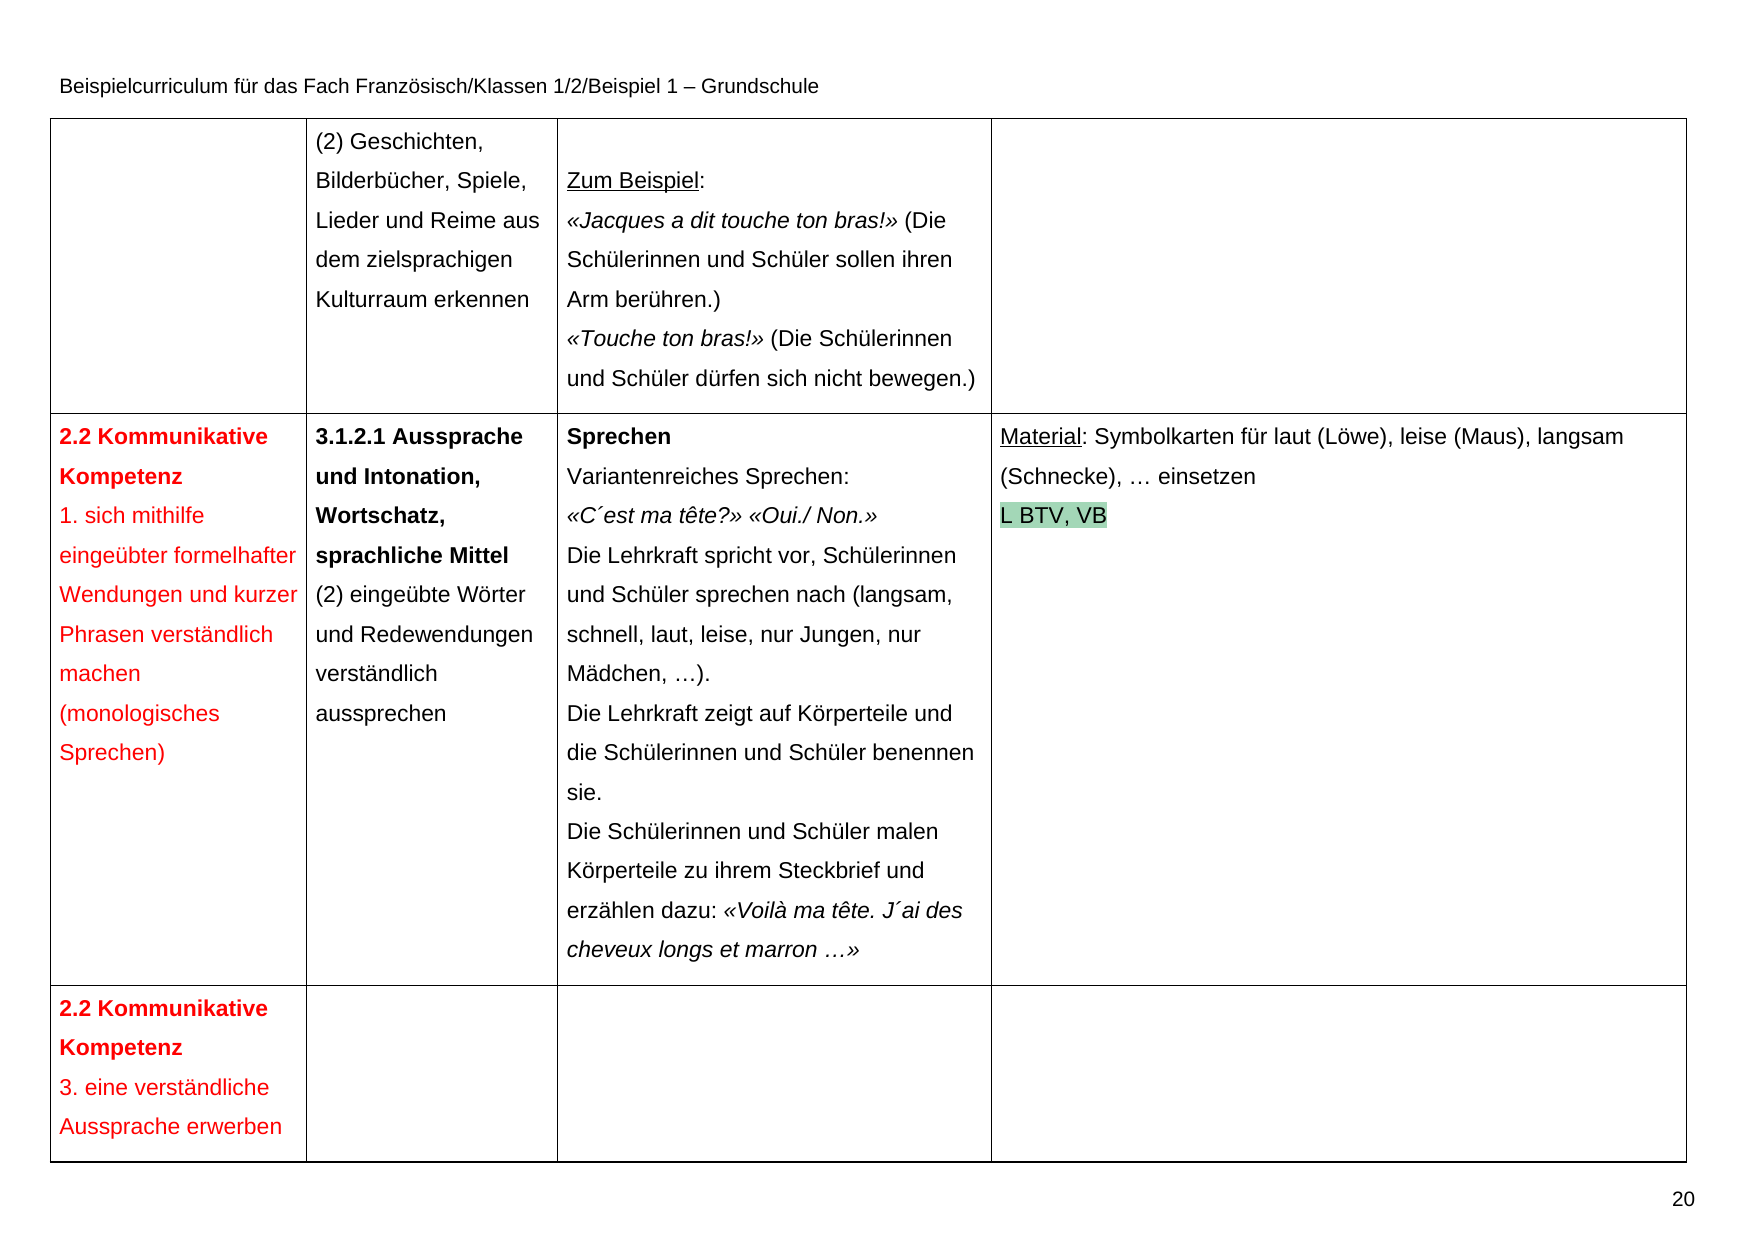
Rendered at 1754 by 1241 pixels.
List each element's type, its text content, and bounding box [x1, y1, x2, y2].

table_cell 2.2 Kommunikative Kompetenz 3. eine verständliche Aussprache erwerben [51, 986, 306, 1161]
table_cell [307, 986, 557, 1161]
table_cell Material: Symbolkarten für laut (Löwe), leise (Maus), langsam (Schnecke), … einsetzen L BTV, VB [992, 414, 1686, 985]
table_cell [307, 119, 557, 413]
table_cell [558, 986, 991, 1161]
table_cell 3.1.2.1 Aussprache und Intonation, Wortschatz, sprachliche Mittel (2) eingeübte Wörter und Redewendungen verständlich aussprechen [307, 414, 557, 985]
table_cell Sprechen Variantenreiches Sprechen: «C´est ma tête?» «Oui./ Non.» Die Lehrkraft spricht vor, Schülerinnen und Schüler sprechen nach (langsam, schnell, laut, leise, nur Jungen, nur Mädchen, …). Die Lehrkraft zeigt auf Körperteile und die Schülerinnen und Schüler benennen sie. Die Schülerinnen und Schüler malen Körperteile zu ihrem Steckbrief und erzählen dazu: «Voilà ma tête. J´ai des cheveux longs et marron …» [558, 414, 991, 985]
table_cell [51, 119, 306, 413]
table_cell [992, 986, 1686, 1161]
table_cell 2.2 Kommunikative Kompetenz 1. sich mithilfe eingeübter formelhafter Wendungen und kurzer Phrasen verständlich machen (monologisches Sprechen) [51, 414, 306, 985]
